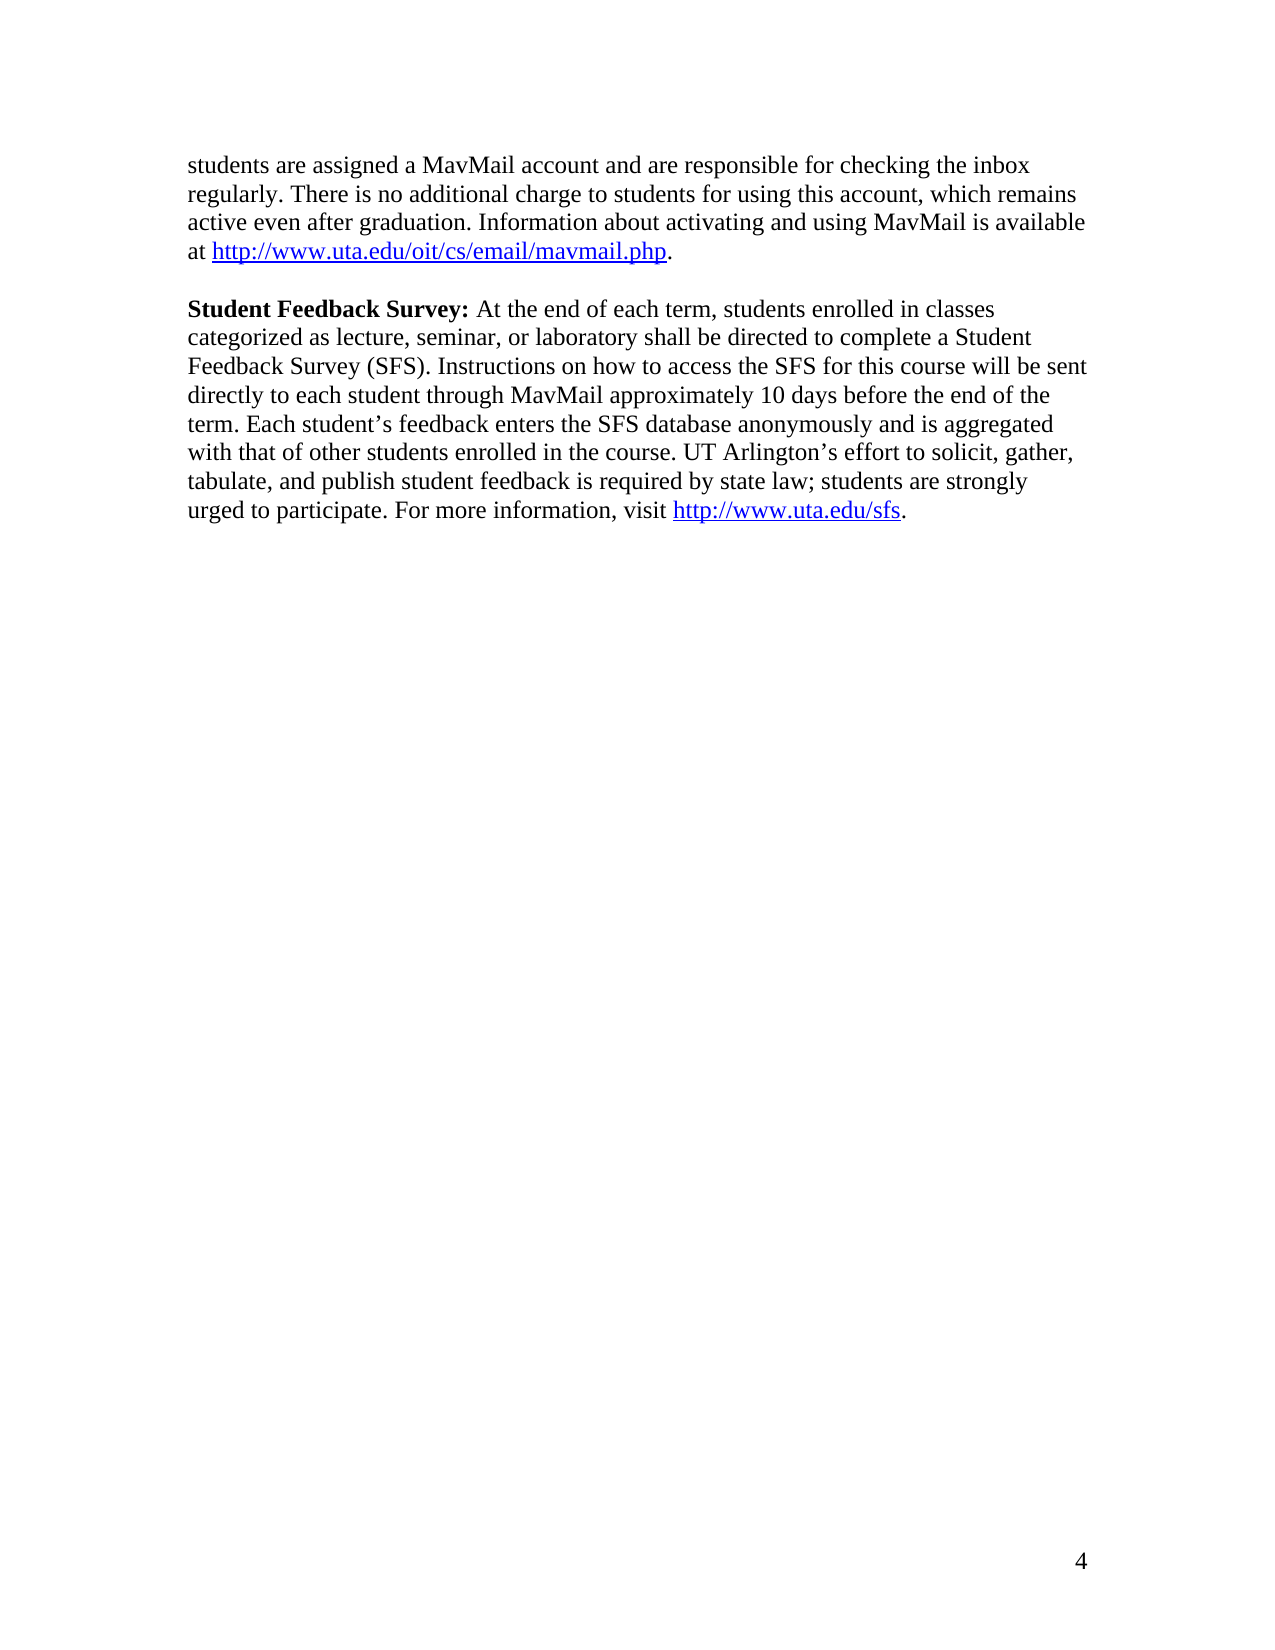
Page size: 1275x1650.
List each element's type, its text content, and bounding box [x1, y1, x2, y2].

text Student Feedback Survey: At the end of each term, students enrolled in classes categorized as lecture, seminar, or laboratory shall be directed to complete a Student Feedback Survey (SFS). Instructions on how to access the SFS for this course will be sent directly to each student through MavMail approximately 10 days before the end of the term. Each student’s feedback enters the SFS database anonymously and is aggregated with that of other students enrolled in the course. UT Arlington’s effort to solicit, gather, tabulate, and publish student feedback is required by state law; students are strongly urged to participate. For more information, visit http://www.uta.edu/sfs. [187, 294, 1087, 524]
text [187, 150, 1087, 265]
